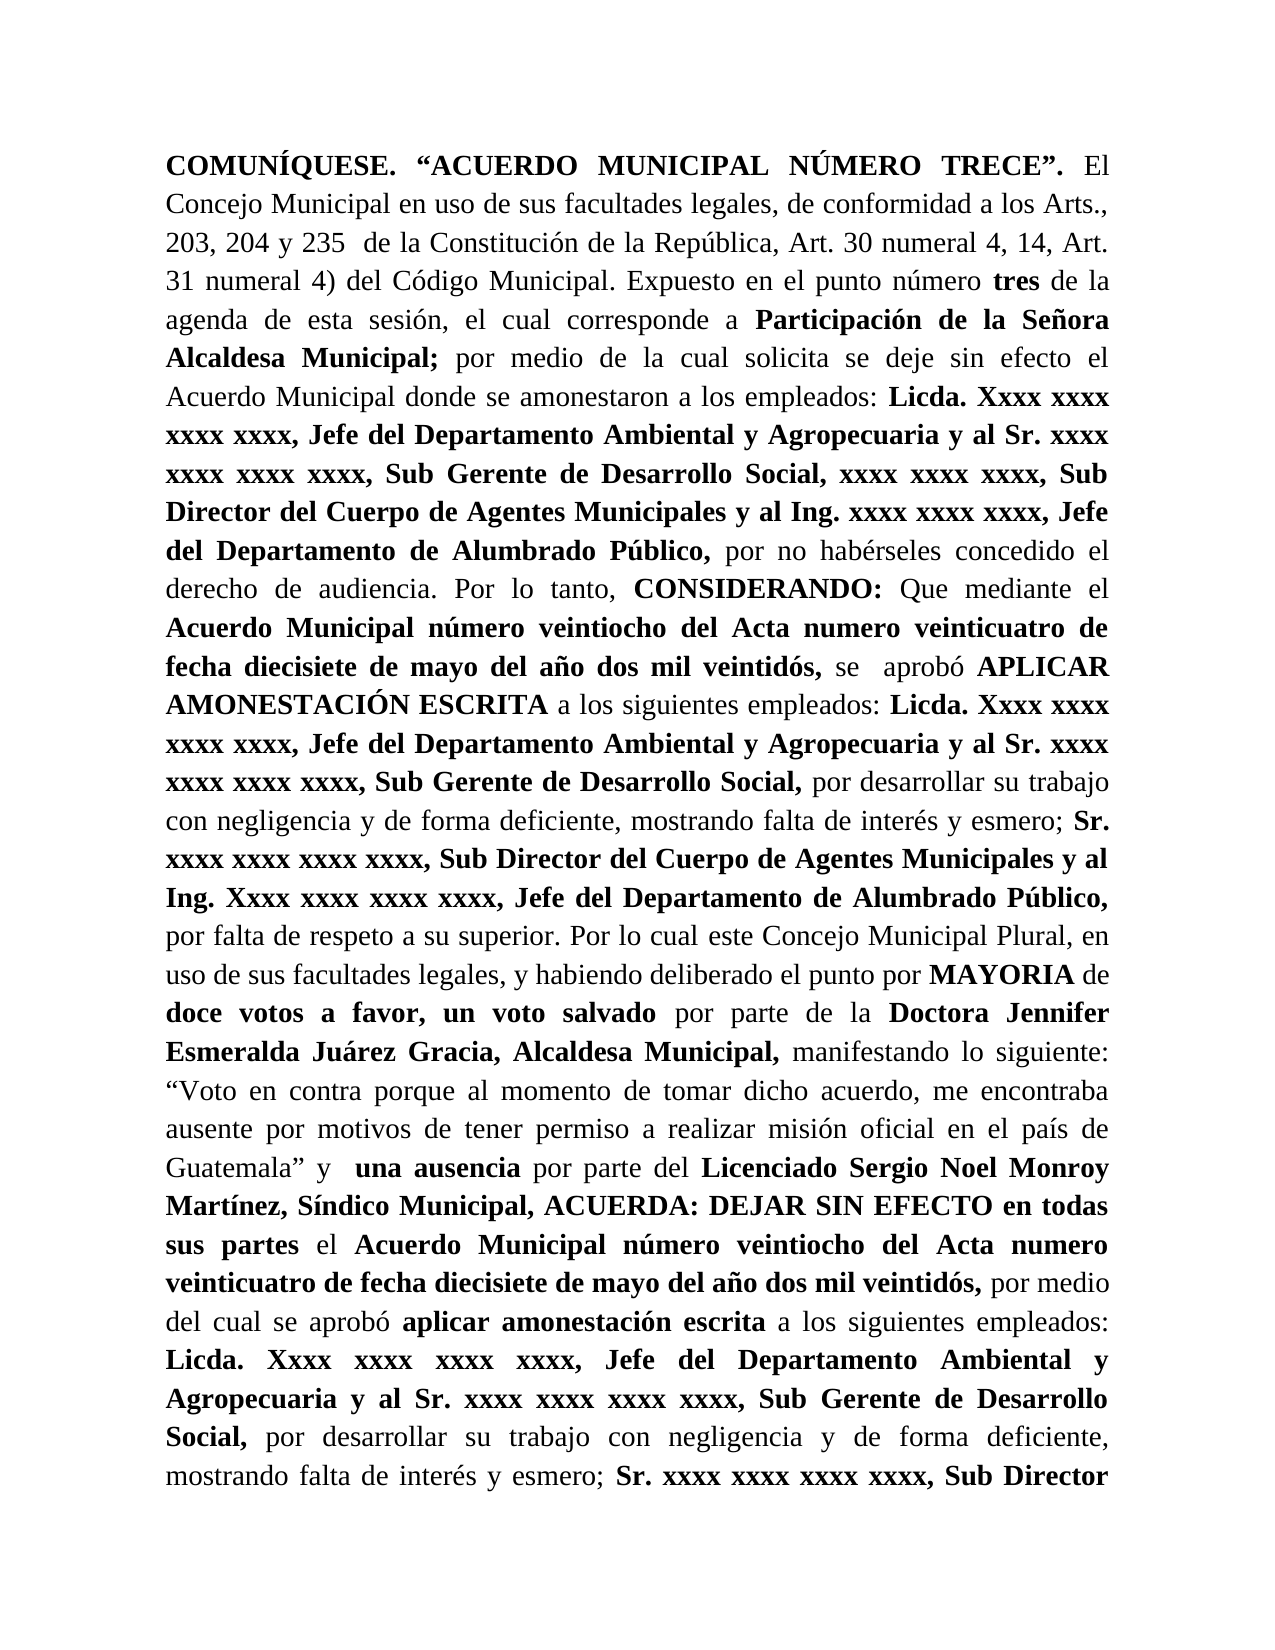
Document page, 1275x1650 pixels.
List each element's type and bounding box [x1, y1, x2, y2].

text [165, 148, 1109, 1492]
